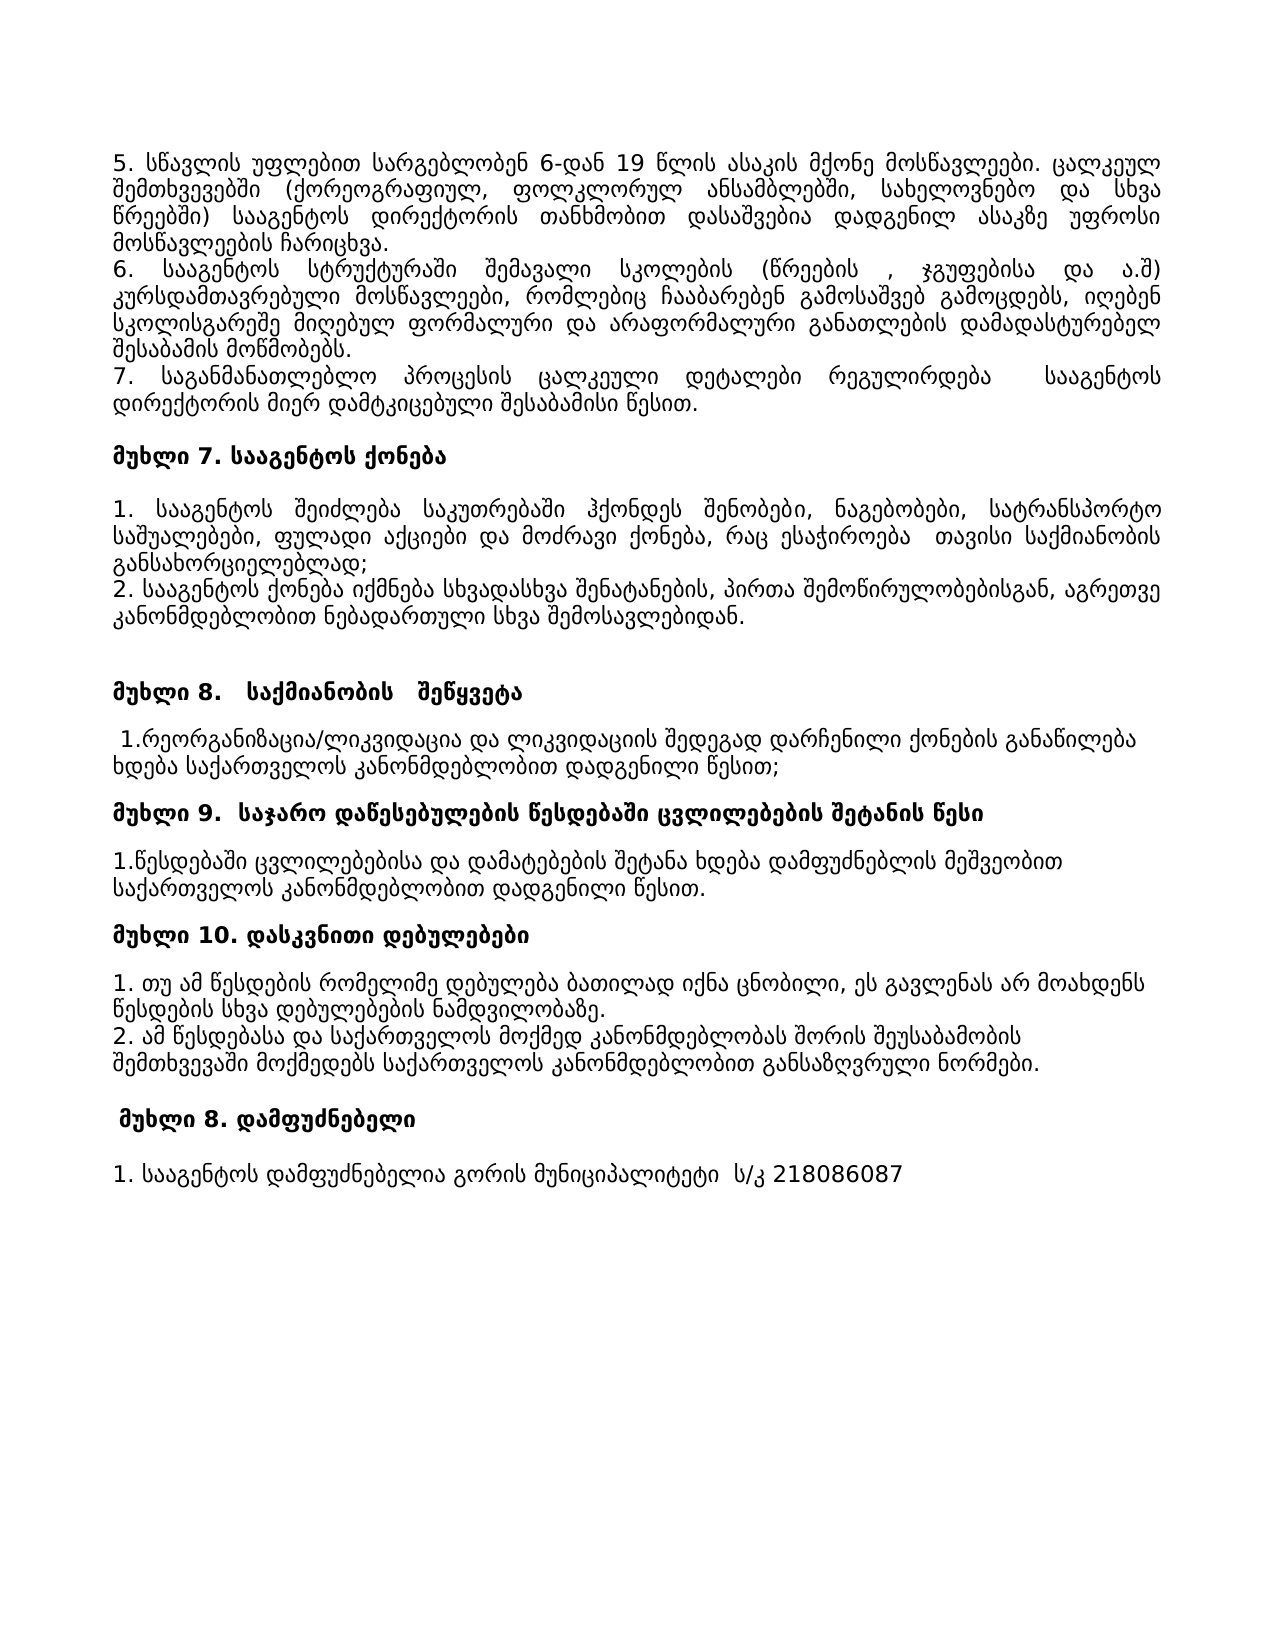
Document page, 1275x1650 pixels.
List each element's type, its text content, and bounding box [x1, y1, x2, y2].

text 1. სააგენტოს შეიძლება საკუთრებაში ჰქონდეს შენობები, ნაგებობები, სატრანსპორტო საშუალებები, ფულადი აქციები და მოძრავი ქონება, რაც ესაჭიროება თავისი საქმიანობის განსახორციელებლად; [112, 497, 1162, 577]
text 1. სააგენტოს დამფუძნებელია გორის მუნიციპალიტეტი ს/კ 218086087 [112, 1161, 1162, 1242]
text 7. საგანმანათლებლო პროცესის ცალკეული დეტალები რეგულირდება სააგენტოს დირექტორის მიერ დამტკიცებული შესაბამისი წესით. [112, 363, 1162, 417]
text მუხლი 7. სააგენტოს ქონება [112, 443, 1162, 470]
text მუხლი 10. დასკვნითი დებულებები [112, 922, 1162, 949]
text 1.რეორგანიზაცია/ლიკვიდაცია და ლიკვიდაციის შედეგად დარჩენილი ქონების განაწილება ხდება საქართველოს კანონმდებლობით დადგენილი წესით; [112, 726, 1162, 780]
text მუხლი 8. საქმიანობის შეწყვეტა [112, 679, 1162, 706]
text 6. სააგენტოს სტრუქტურაში შემავალი სკოლების (წრეების , ჯგუფებისა და ა.შ) კურსდამთავრებული მოსწავლეები, რომლებიც ჩააბარებენ გამოსაშვებ გამოცდებს, იღებენ სკოლისგარეშე მიღებულ ფორმალური და არაფორმალური განათლების დამადასტურებელ შესაბამის მოწმობებს. [112, 257, 1162, 363]
text 1.წესდებაში ცვლილებებისა და დამატებების შეტანა ხდება დამფუძნებლის მეშვეობით საქართველოს კანონმდებლობით დადგენილი წესით. [112, 848, 1162, 901]
text 5. სწავლის უფლებით სარგებლობენ 6-დან 19 წლის ასაკის მქონე მოსწავლეები. ცალკეულ შემთხვევებში (ქორეოგრაფიულ, ფოლკლორულ ანსამბლებში, სახელოვნებო და სხვა წრეებში) სააგენტოს დირექტორის თანხმობით დასაშვებია დადგენილ ასაკზე უფროსი მოსწავლეების ჩარიცხვა. [112, 150, 1162, 257]
text 2. ამ წესდებასა და საქართველოს მოქმედ კანონმდებლობას შორის შეუსაბამობის შემთხვევაში მოქმედებს საქართველოს კანონმდებლობით განსაზღვრული ნორმები. მუხლი 8. დამფუძნებელი [112, 1023, 1162, 1134]
text 2. სააგენტოს ქონება იქმნება სხვადასხვა შენატანების, პირთა შემოწირულობებისგან, აგრეთვე კანონმდებლობით ნებადართული სხვა შემოსავლებიდან. [112, 577, 1162, 630]
text მუხლი 9. საჯარო დაწესებულების წესდებაში ცვლილებების შეტანის წესი [112, 801, 1162, 827]
text 1. თუ ამ წესდების რომელიმე დებულება ბათილად იქნა ცნობილი, ეს გავლენას არ მოახდენს წესდების სხვა დებულებების ნამდვილობაზე. [112, 970, 1162, 1023]
